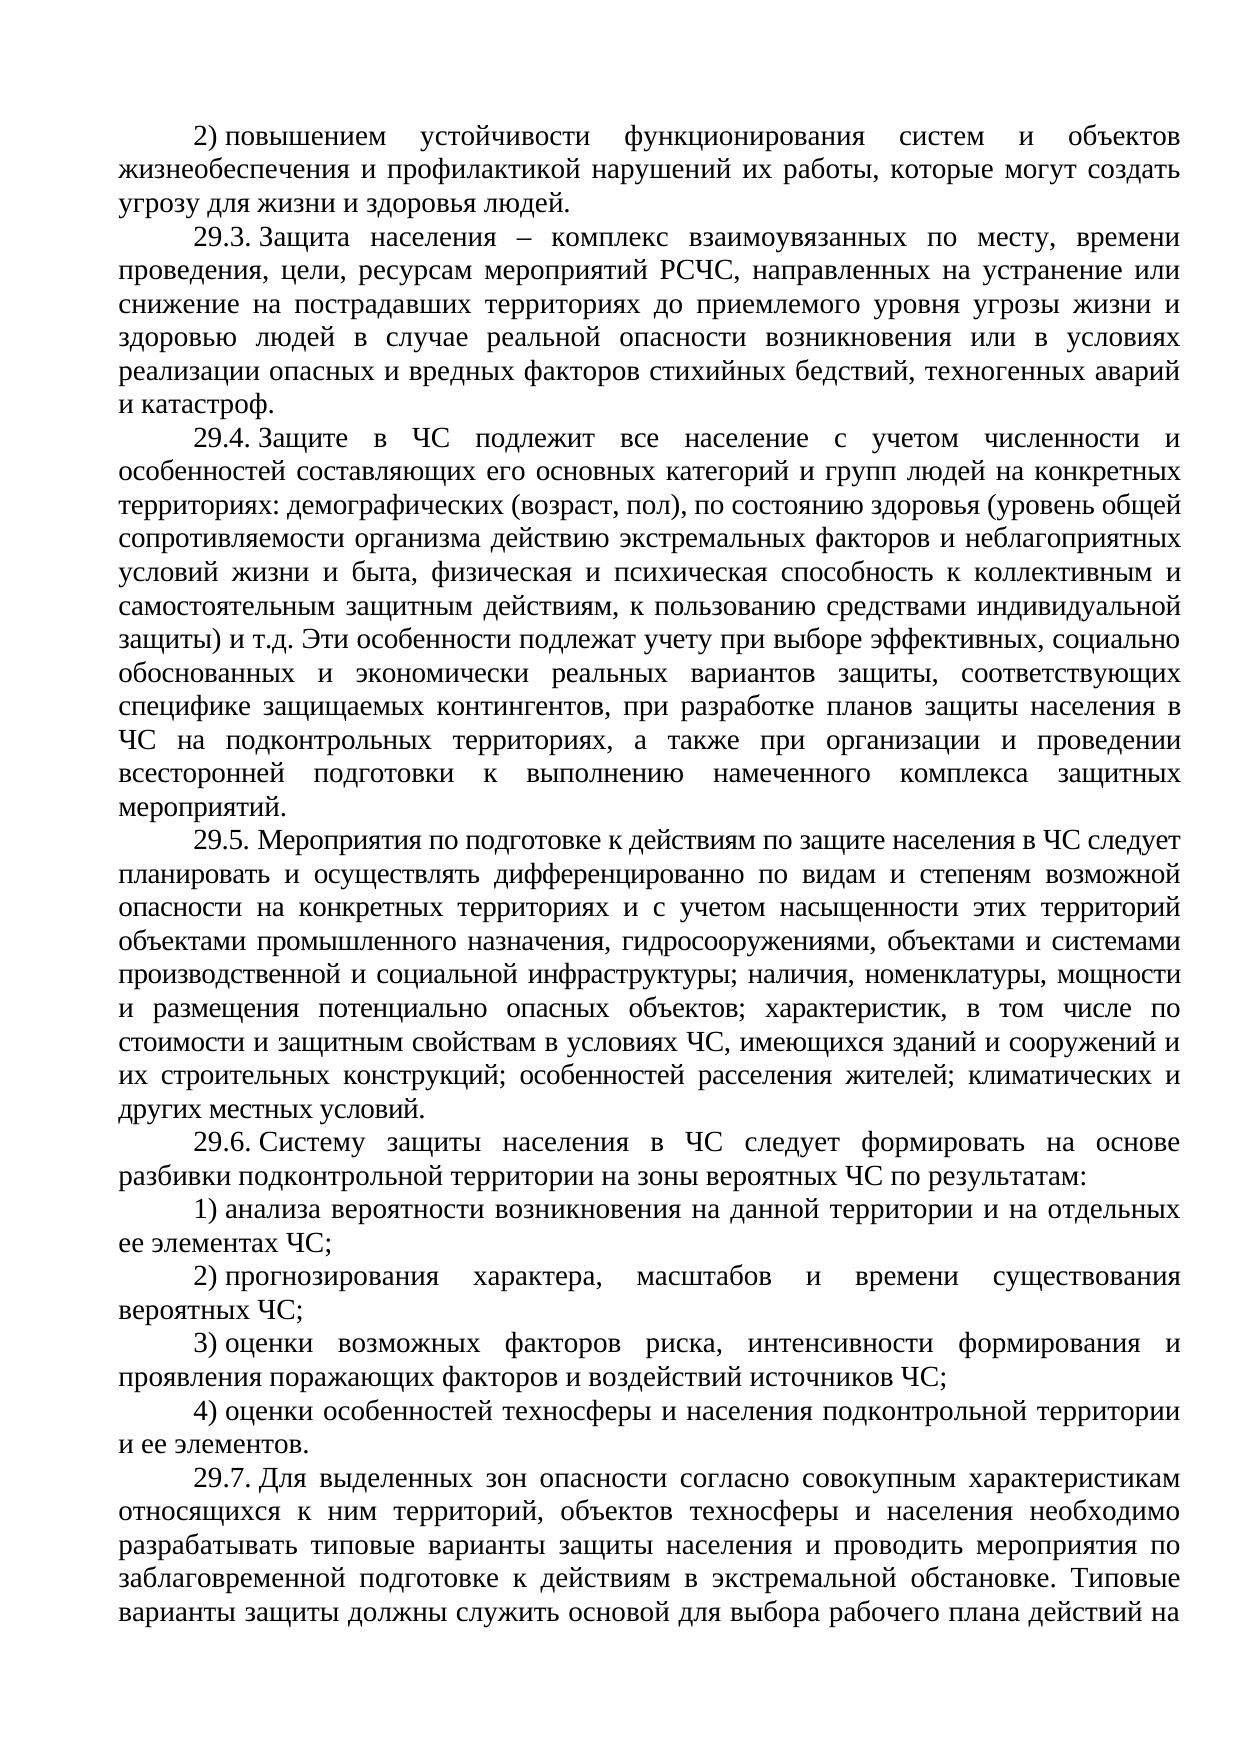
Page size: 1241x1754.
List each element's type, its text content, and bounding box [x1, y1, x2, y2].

text 2) прогнозирования характера, масштабов и времени существования вероятных ЧС; [118, 1258, 1181, 1326]
text 4) оценки особенностей техносферы и населения подконтрольной территории и ее элементов. [118, 1393, 1181, 1460]
text 3) оценки возможных факторов риска, интенсивности формирования и проявления поражающих факторов и воздействий источников ЧС; [118, 1326, 1181, 1393]
text 1) анализа вероятности возникновения на данной территории и на отдельных ее элементах ЧС; [118, 1191, 1181, 1258]
text 29.6. Систему защиты населения в ЧС следует формировать на основе разбивки подконтрольной территории на зоны вероятных ЧС по результатам: [118, 1124, 1181, 1191]
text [118, 1460, 1181, 1627]
text 29.4. Защите в ЧС подлежит все население с учетом численности и особенностей составляющих его основных категорий и групп людей на конкретных территориях: демографических (возраст, пол), по состоянию здоровья (уровень общей сопротивляемости организма действию экстремальных факторов и неблагоприятных условий жизни и быта, физическая и психическая способность к коллективным и самостоятельным защитным действиям, к пользованию средствами индивидуальной защиты) и т.д. Эти особенности подлежат учету при выборе эффективных, социально обоснованных и экономически реальных вариантов защиты, соответствующих специфике защищаемых контингентов, при разработке планов защиты населения в ЧС на подконтрольных территориях, а также при организации и проведении всесторонней подготовки к выполнению намеченного комплекса защитных мероприятий. [118, 420, 1181, 822]
text 2) повышением устойчивости функционирования систем и объектов жизнеобеспечения и профилактикой нарушений их работы, которые могут создать угрозу для жизни и здоровья людей. [118, 118, 1181, 219]
text 29.3. Защита населения – комплекс взаимоувязанных по месту, времени проведения, цели, ресурсам мероприятий РСЧС, направленных на устранение или снижение на пострадавших территориях до приемлемого уровня угрозы жизни и здоровью людей в случае реальной опасности возникновения или в условиях реализации опасных и вредных факторов стихийных бедствий, техногенных аварий и катастроф. [118, 219, 1181, 420]
text 29.5. Мероприятия по подготовке к действиям по защите населения в ЧС следует планировать и осуществлять дифференцированно по видам и степеням возможной опасности на конкретных территориях и с учетом насыщенности этих территорий объектами промышленного назначения, гидросооружениями, объектами и системами производственной и социальной инфраструктуры; наличия, номенклатуры, мощности и размещения потенциально опасных объектов; характеристик, в том числе по стоимости и защитным свойствам в условиях ЧС, имеющихся зданий и сооружений и их строительных конструкций; особенностей расселения жителей; климатических и других местных условий. [118, 822, 1181, 1124]
